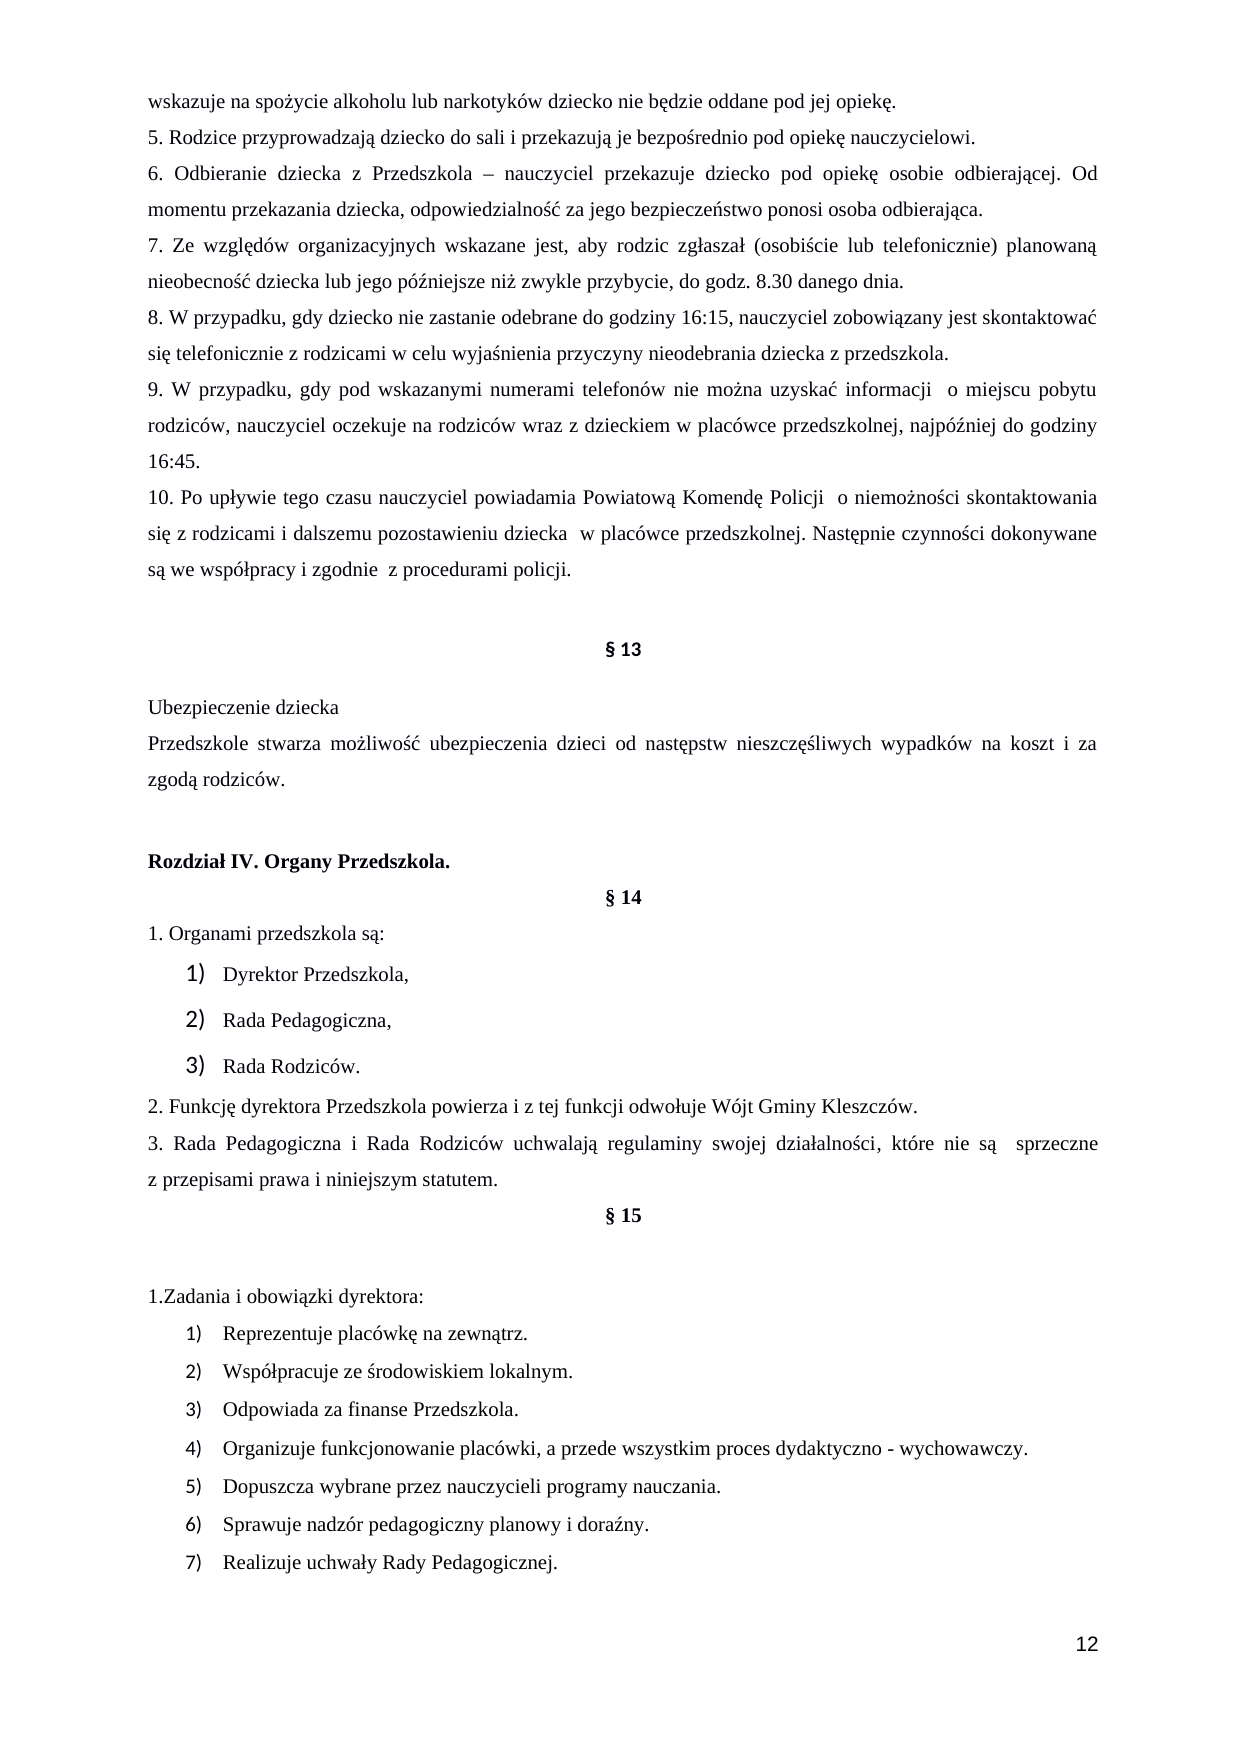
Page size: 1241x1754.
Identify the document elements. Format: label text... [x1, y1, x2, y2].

text Rozdział IV. Organy Przedszkola. [148, 849, 1098, 873]
list Rada Pedagogiczna, [185, 1003, 1098, 1033]
text § 13 [148, 636, 1098, 662]
list Dyrektor Przedszkola, [185, 957, 1098, 988]
text 3. Rada Pedagogiczna i Rada Rodziców uchwalają regulaminy swojej działalności, które nie są sprzeczne z przepisami prawa i niniejszym statutem. [148, 1131, 1098, 1191]
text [148, 89, 1098, 113]
list Odpowiada za finanse Przedszkola. [185, 1397, 1098, 1422]
list Rada Rodziców. [185, 1049, 1098, 1079]
text 1. Organami przedszkola są: [148, 921, 1098, 945]
list Realizuje uchwały Rady Pedagogicznej. [185, 1549, 1098, 1574]
text 10. Po upływie tego czasu nauczyciel powiadamia Powiatową Komendę Policji o niemożności skontaktowania się z rodzicami i dalszemu pozostawieniu dziecka w placówce przedszkolnej. Następnie czynności dokonywane są we współpracy i zgodnie z procedurami policji. [148, 485, 1098, 581]
text 9. W przypadku, gdy pod wskazanymi numerami telefonów nie można uzyskać informacji o miejscu pobytu rodziców, nauczyciel oczekuje na rodziców wraz z dzieckiem w placówce przedszkolnej, najpóźniej do godziny 16:45. [148, 377, 1098, 473]
list Współpracuje ze środowiskiem lokalnym. [185, 1358, 1098, 1384]
list Reprezentuje placówkę na zewnątrz. [185, 1320, 1098, 1346]
list Dopuszcza wybrane przez nauczycieli programy nauczania. [185, 1473, 1098, 1498]
text 2. Funkcję dyrektora Przedszkola powierza i z tej funkcji odwołuje Wójt Gminy Kleszczów. [148, 1094, 1098, 1118]
text § 14 [148, 885, 1098, 909]
list Organizuje funkcjonowanie placówki, a przede wszystkim proces dydaktyczno - wychowawczy. [185, 1435, 1098, 1460]
text Ubezpieczenie dziecka [148, 695, 1098, 719]
list Sprawuje nadzór pedagogiczny planowy i doraźny. [185, 1511, 1098, 1536]
text 5. Rodzice przyprowadzają dziecko do sali i przekazują je bezpośrednio pod opiekę nauczycielowi. [148, 125, 1098, 149]
text 6. Odbieranie dziecka z Przedszkola – nauczyciel przekazuje dziecko pod opiekę osobie odbierającej. Od momentu przekazania dziecka, odpowiedzialność za jego bezpieczeństwo ponosi osoba odbierająca. [148, 161, 1098, 221]
text § 15 [148, 1203, 1098, 1227]
text 8. W przypadku, gdy dziecko nie zastanie odebrane do godziny 16:15, nauczyciel zobowiązany jest skontaktować się telefonicznie z rodzicami w celu wyjaśnienia przyczyny nieodebrania dziecka z przedszkola. [148, 305, 1098, 365]
text 1.Zadania i obowiązki dyrektora: [148, 1284, 1098, 1308]
text 7. Ze względów organizacyjnych wskazane jest, aby rodzic zgłaszał (osobiście lub telefonicznie) planowaną nieobecność dziecka lub jego późniejsze niż zwykle przybycie, do godz. 8.30 danego dnia. [148, 233, 1098, 293]
text Przedszkole stwarza możliwość ubezpieczenia dzieci od następstw nieszczęśliwych wypadków na koszt i za zgodą rodziców. [148, 731, 1098, 791]
